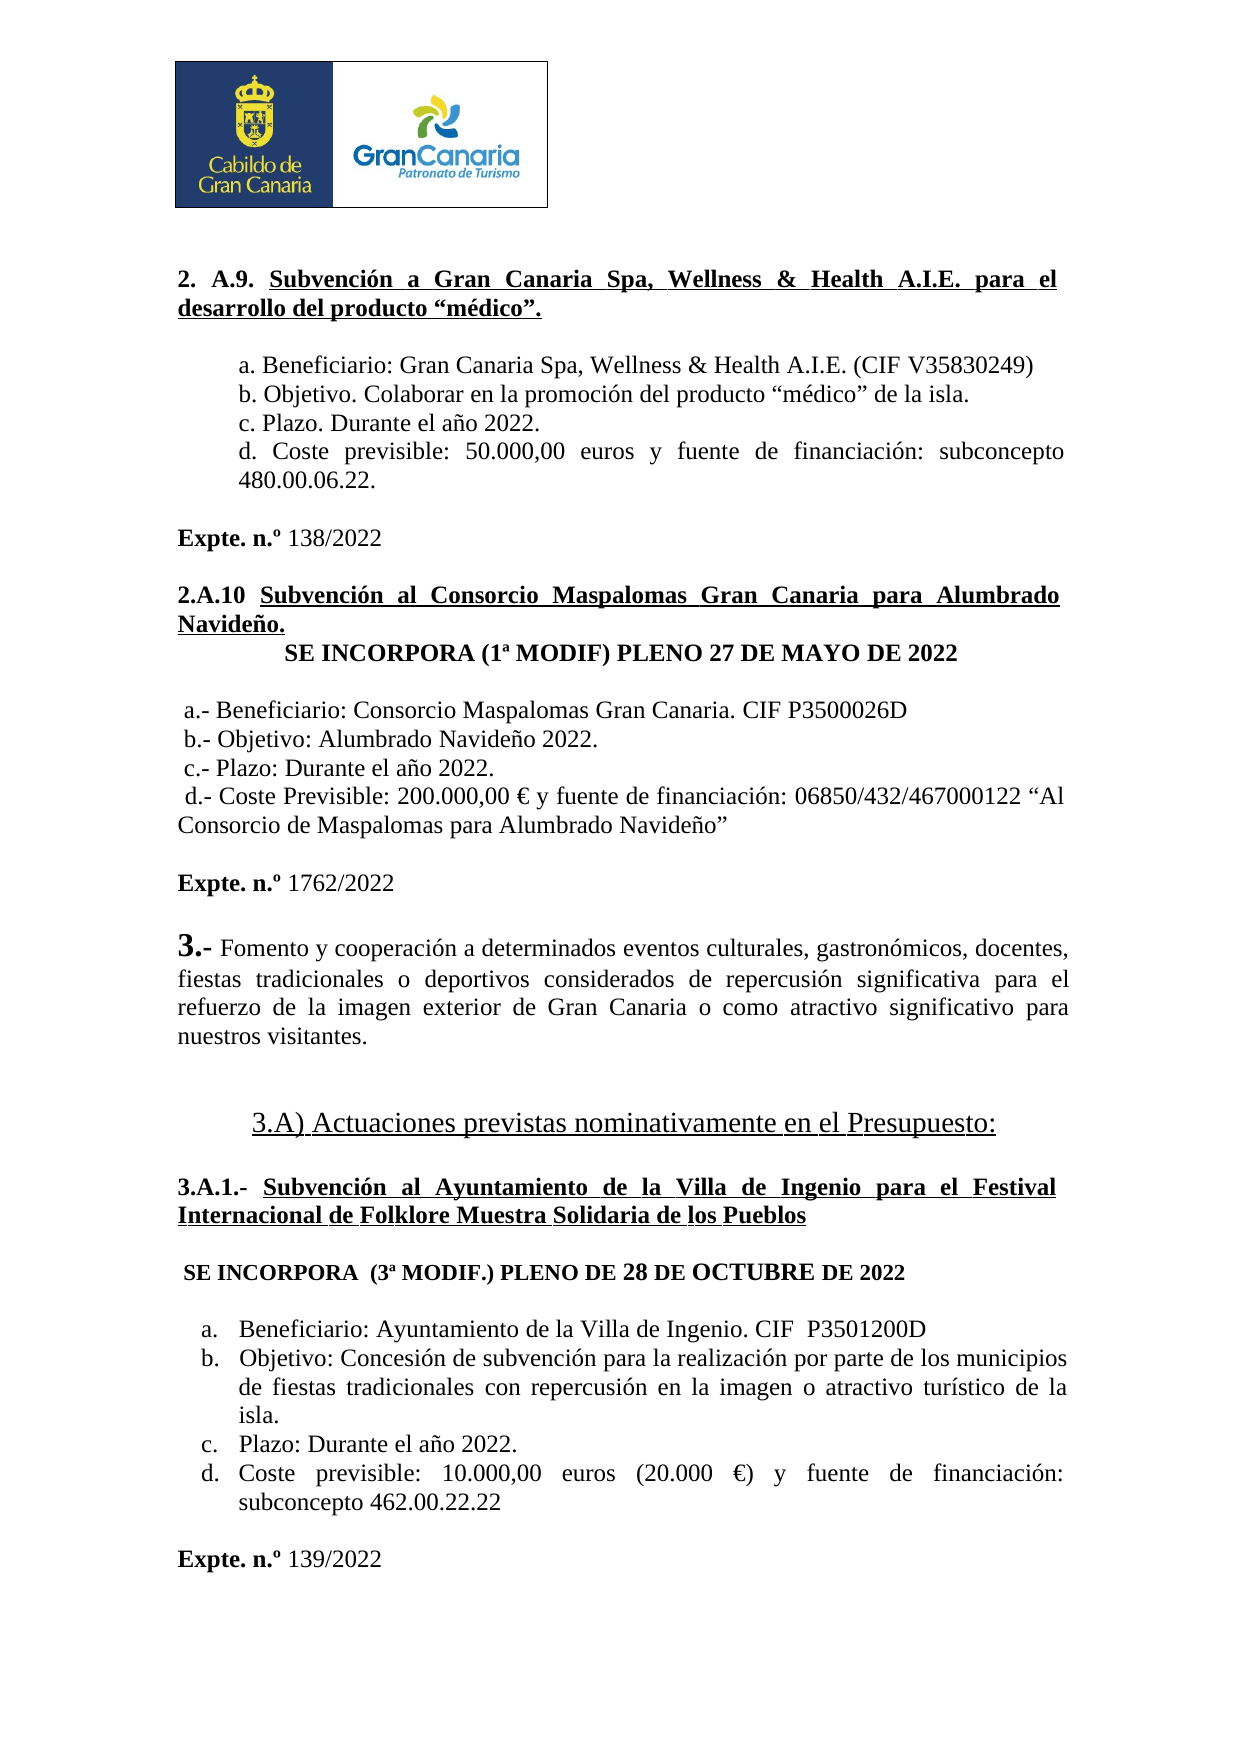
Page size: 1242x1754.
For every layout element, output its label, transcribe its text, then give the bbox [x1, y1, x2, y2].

text a.- Beneficiario: Consorcio Maspalomas Gran Canaria. CIF P3500026D [184, 695, 911, 724]
text Expte. n.º 139/2022 [177, 1544, 1075, 1573]
text b.- Objetivo: Alumbrado Navideño 2022. c.- Plazo: Durante el año 2022. [184, 724, 603, 781]
text c. Plazo: Durante el año 2022. [201, 1429, 1075, 1458]
text d. Coste previsible: 10.000,00 euros (20.000 €) y fuente de financiación: [201, 1458, 1075, 1487]
text d.- Coste Previsible: 200.000,00 € y fuente de financiación: 06850/432/467000122 “Al [184, 781, 1068, 810]
text 2.A.10 Subvención al Consorcio Maspalomas Gran Canaria para Alumbrado [177, 580, 1068, 609]
text 2. A.9. Subvención a Gran Canaria Spa, Wellness & Health A.I.E. para el desarrollo del producto “médico”. [177, 264, 1068, 321]
text Internacional de Folklore Muestra Solidaria de los Pueblos [177, 1201, 1075, 1228]
text Expte. n.º 1762/2022 [177, 868, 399, 896]
text 480.00.06.22. [238, 465, 1075, 494]
text SE INCORPORA (3ª MODIF.) PLENO DE 28 DE OCTUBRE DE 2022 [183, 1257, 1075, 1286]
text 3.- Fomento y cooperación a determinados eventos culturales, gastronómicos, docentes, fiestas tradicionales o deportivos considerados de repercusión significativa para el refuerzo de la imagen exterior de Gran Canaria o como atractivo significativo para nuestros visitantes. [177, 925, 1069, 1050]
text 3.A.1.- Subvención al Ayuntamiento de la Villa de Ingenio para el Festival [177, 1172, 1075, 1201]
text SE INCORPORA (1ª MODIF) PLENO 27 DE MAYO DE 2022 [280, 638, 962, 666]
text Navideño. [177, 609, 290, 638]
text b. Objetivo. Colaborar en la promoción del producto “médico” de la isla. c. Plazo. Durante el año 2022. [238, 379, 973, 436]
text a. Beneficiario: Ayuntamiento de la Villa de Ingenio. CIF P3501200D [201, 1314, 1075, 1343]
text d. Coste previsible: 50.000,00 euros y fuente de financiación: subconcepto [238, 436, 1075, 465]
text subconcepto 462.00.22.22 [238, 1487, 1075, 1516]
text a. Beneficiario: Gran Canaria Spa, Wellness & Health A.I.E. (CIF V35830249) [238, 350, 1075, 379]
text Consorcio de Maspalomas para Alumbrado Navideño” [177, 810, 732, 839]
text 3.A) Actuaciones previstas nominativamente en el Presupuesto: [247, 1106, 1001, 1138]
text Expte. n.º 138/2022 [177, 523, 387, 551]
picture [176, 62, 547, 207]
